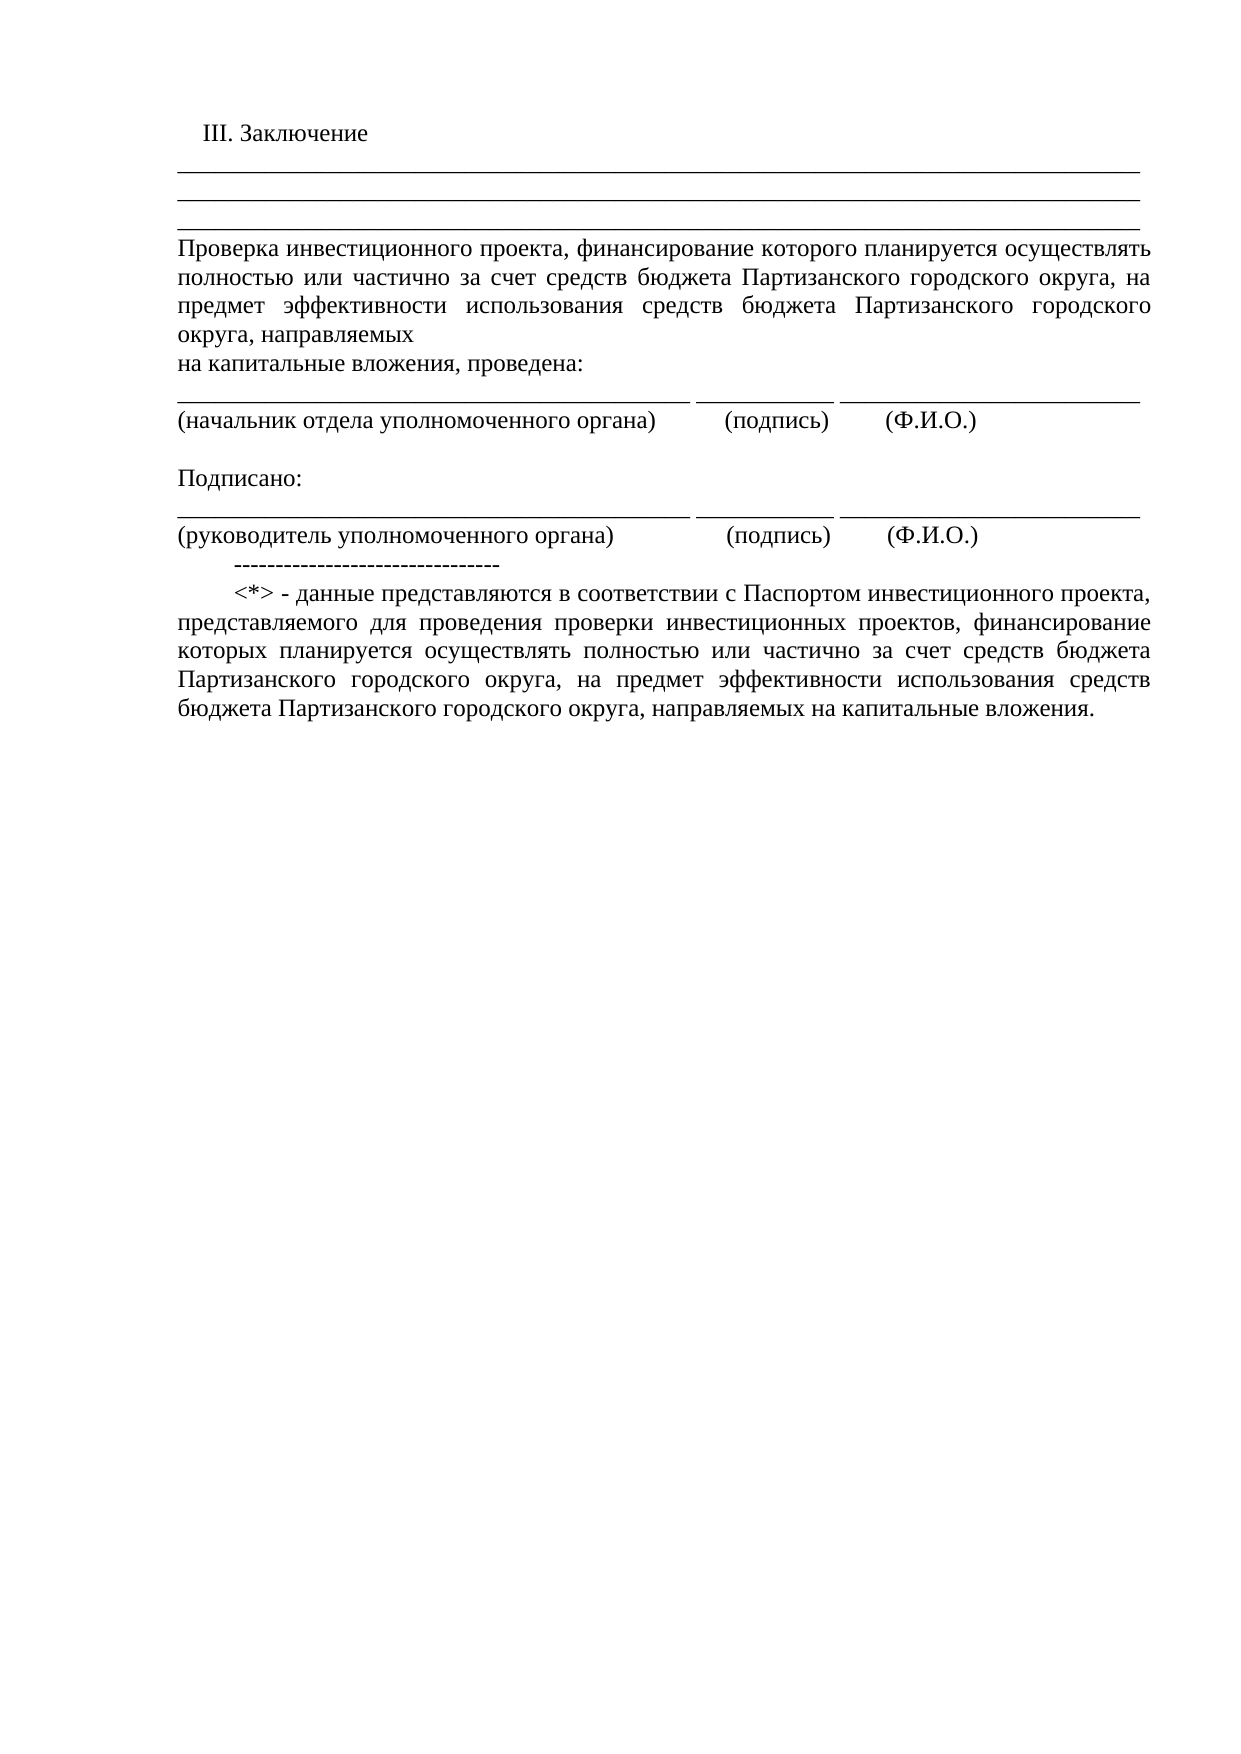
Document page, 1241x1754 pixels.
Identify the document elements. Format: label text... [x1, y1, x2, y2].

text _____________________________________________________________________________ [177, 176, 1152, 204]
text _________________________________________ ___________ ________________________ [177, 377, 1152, 406]
text _____________________________________________________________________________ [177, 204, 1152, 233]
text Проверка инвестиционного проекта, финансирование которого планируется осуществлять полностью или частично за счет средств бюджета Партизанского городского округа, на предмет эффективности использования средств бюджета Партизанского городского округа, направляемых [177, 233, 1152, 348]
text -------------------------------- [177, 549, 1152, 578]
text _____________________________________________________________________________ [177, 147, 1152, 176]
text _________________________________________ ___________ ________________________ [177, 492, 1152, 521]
text III. Заключение [177, 118, 1152, 147]
text <*> - данные представляются в соответствии с Паспортом инвестиционного проекта, представляемого для проведения проверки инвестиционных проектов, финансирование которых планируется осуществлять полностью или частично за счет средств бюджета Партизанского городского округа, на предмет эффективности использования средств бюджета Партизанского городского округа, направляемых на капитальные вложения. [177, 578, 1152, 722]
text (начальник отдела уполномоченного органа) (подпись) (Ф.И.О.) [177, 406, 1152, 434]
text (руководитель уполномоченного органа) (подпись) (Ф.И.О.) [177, 521, 1152, 549]
text Подписано: [177, 463, 1152, 492]
text на капитальные вложения, проведена: [177, 348, 1152, 377]
